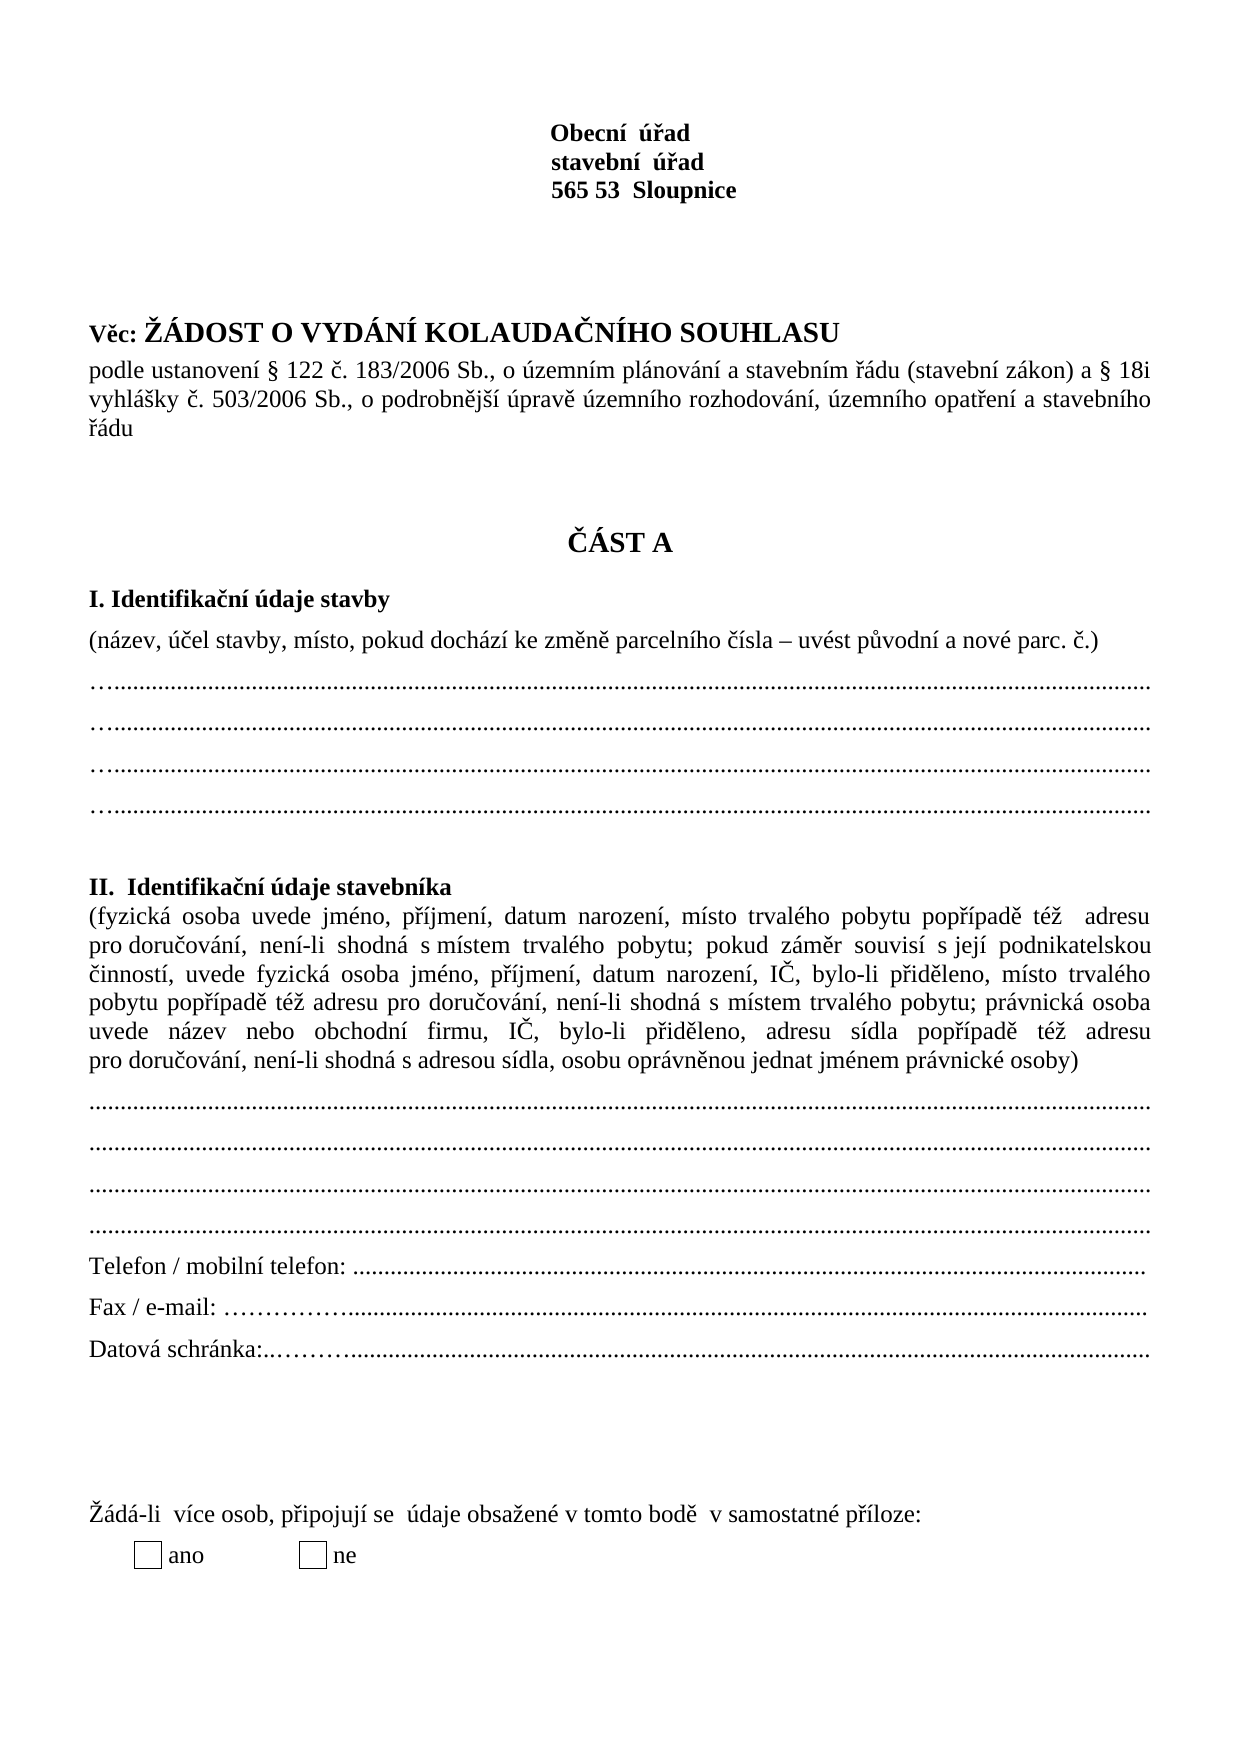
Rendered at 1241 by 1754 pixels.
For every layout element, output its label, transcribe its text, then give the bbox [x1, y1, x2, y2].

text 565 53 Sloupnice [89, 176, 1152, 204]
text Fax / e-mail: ……………................................................................................................................................ [89, 1292, 1152, 1321]
text II. Identifikační údaje stavebníka [89, 872, 1152, 901]
text Datová schránka:..………................................................................................................................................ [89, 1334, 1152, 1362]
text ano ne [89, 1540, 1152, 1569]
text …...................................................................................................................................................................... [89, 707, 1152, 736]
text ČÁST A [89, 525, 1152, 559]
text podle ustanovení § 122 č. 183/2006 Sb., o územním plánování a stavebním řádu (stavební zákon) a § 18i vyhlášky č. 503/2006 Sb., o podrobnější úpravě územního rozhodování, územního opatření a stavebního řádu [89, 355, 1152, 442]
text (název, účel stavby, místo, pokud dochází ke změně parcelního čísla – uvést původní a nové parc. č.) [89, 625, 1152, 654]
text Žádá-li více osob, připojují se údaje obsažené v tomto bodě v samostatné příloze: [89, 1499, 1152, 1527]
text I. Identifikační údaje stavby [89, 584, 1152, 612]
text …...................................................................................................................................................................... [89, 666, 1152, 695]
text …...................................................................................................................................................................... [89, 790, 1152, 819]
text (fyzická osoba uvede jméno, příjmení, datum narození, místo trvalého pobytu popřípadě též adresu pro doručování, není-li shodná s místem trvalého pobytu; pokud záměr souvisí s její podnikatelskou činností, uvede fyzická osoba jméno, příjmení, datum narození, IČ, bylo-li přiděleno, místo trvalého pobytu popřípadě též adresu pro doručování, není-li shodná s místem trvalého pobytu; právnická osoba uvede název nebo obchodní firmu, IČ, bylo-li přiděleno, adresu sídla popřípadě též adresu pro doručování, není-li shodná s adresou sídla, osobu oprávněnou jednat jménem právnické osoby) [89, 901, 1152, 1074]
text …...................................................................................................................................................................... [89, 749, 1152, 777]
text Obecní úřad [89, 118, 1152, 147]
text stavební úřad [89, 147, 1152, 176]
subtitle Věc: ŽÁDOST O VYDÁNÍ KOLAUDAČNÍHO SOUHLASU [89, 316, 1152, 349]
